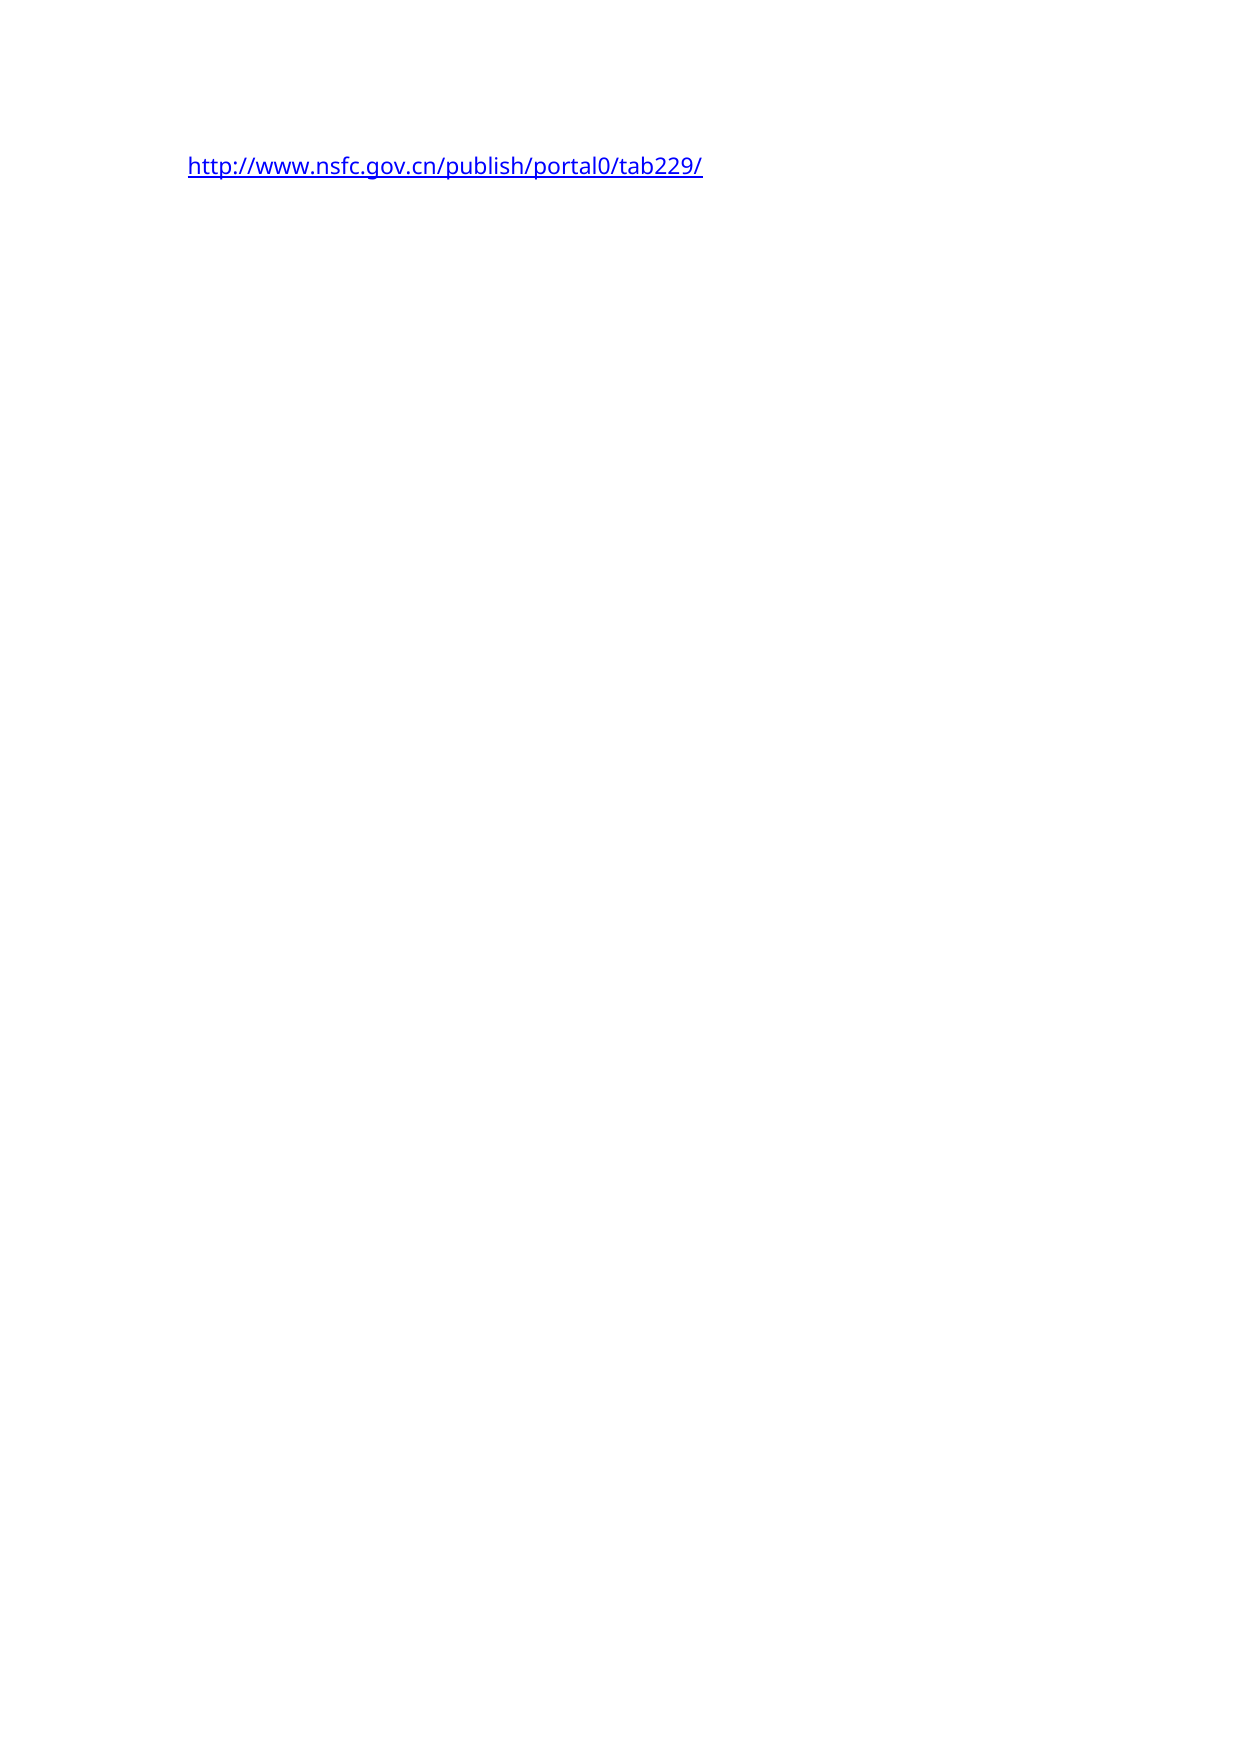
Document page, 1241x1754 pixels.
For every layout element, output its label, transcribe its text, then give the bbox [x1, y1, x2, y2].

text http://www.nsfc.gov.cn/publish/portal0/tab229/ [187, 150, 1053, 181]
